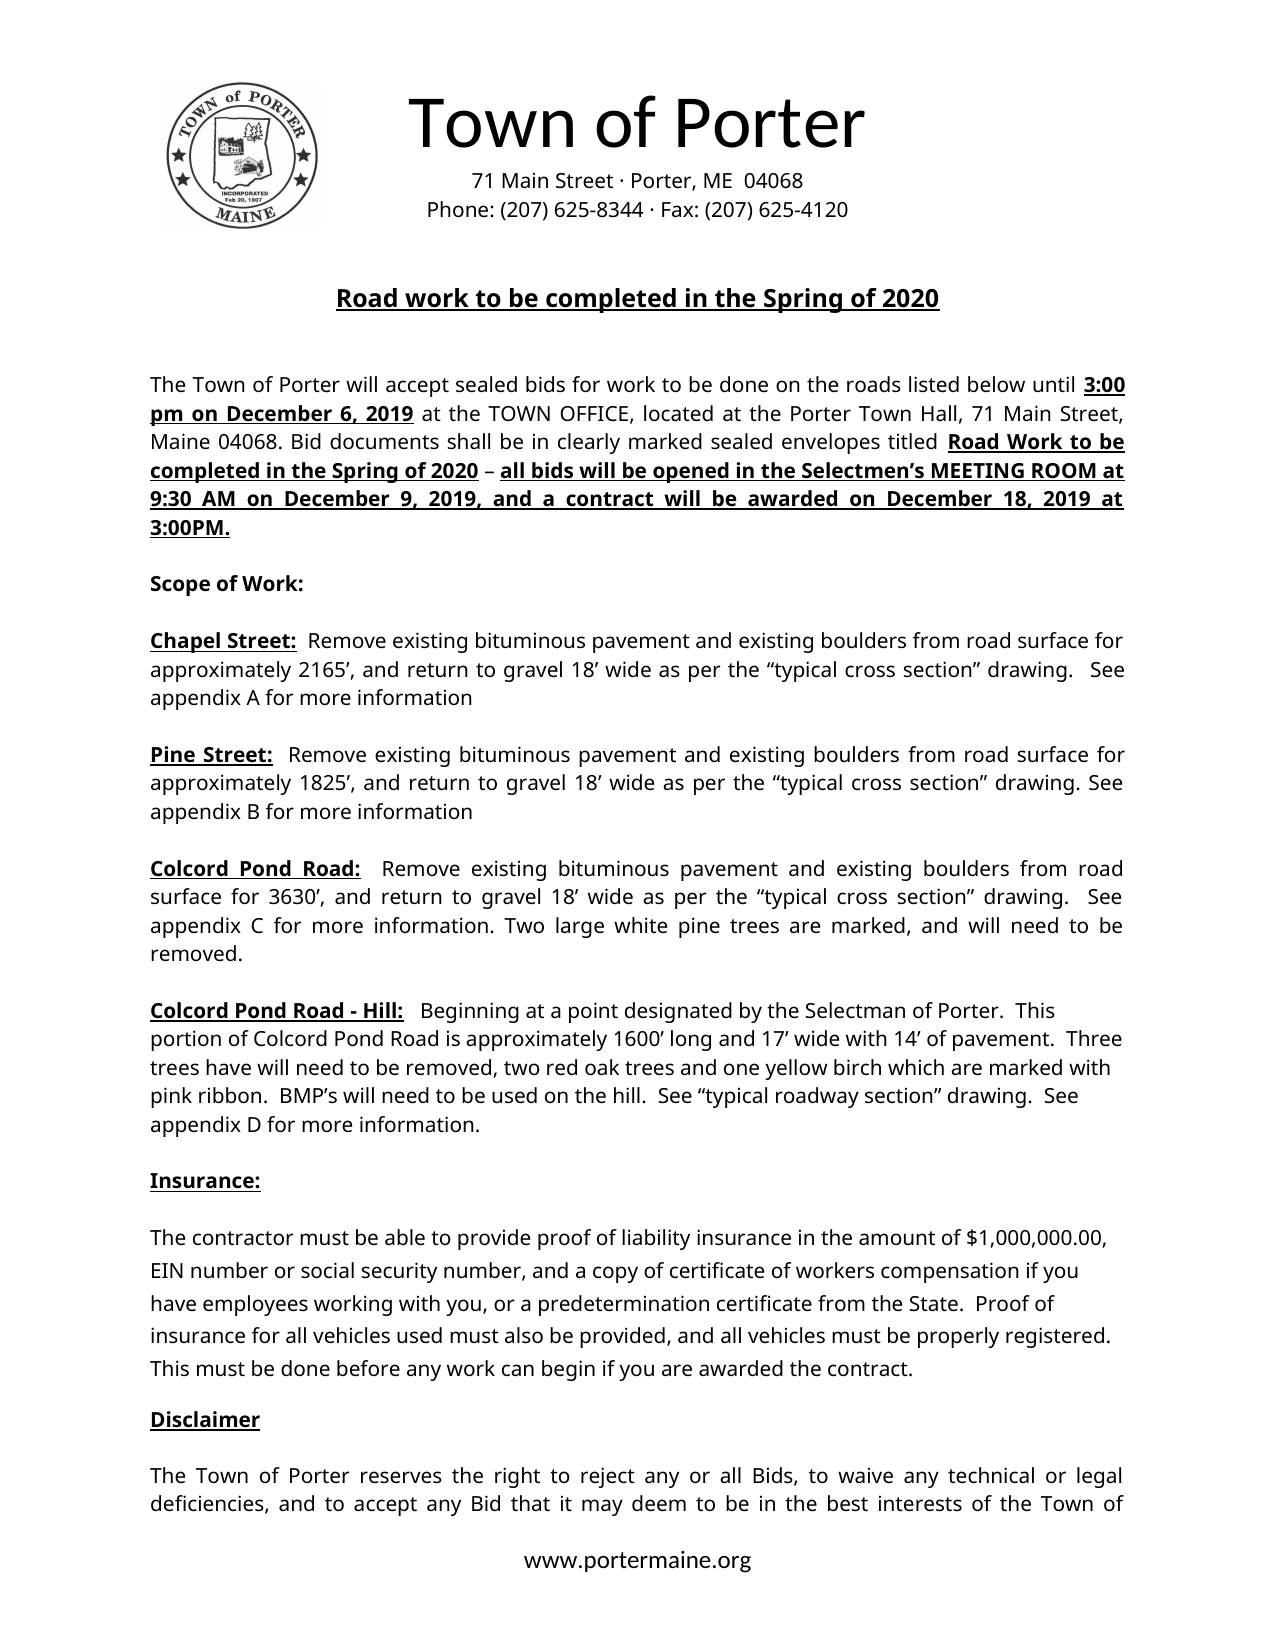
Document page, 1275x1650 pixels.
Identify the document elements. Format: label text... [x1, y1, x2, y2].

text Disclaimer [150, 1407, 1125, 1432]
text The Town of Porter will accept sealed bids for work to be done on the roads listed below until 3:00 pm on December 6, 2019 at the TOWN OFFICE, located at the Porter Town Hall, 71 Main Street, Maine 04068. Bid documents shall be in clearly marked sealed envelopes titled Road Work to be completed in the Spring of 2020 – all bids will be opened in the Selectmen’s MEETING ROOM at 9:30 AM on December 9, 2019, and a contract will be awarded on December 18, 2019 at 3:00PM. [150, 370, 1125, 541]
text Road work to be completed in the Spring of 2020 [150, 280, 1125, 314]
text Colcord Pond Road - Hill: Beginning at a point designated by the Selectman of Porter. This portion of Colcord Pond Road is approximately 1600’ long and 17’ wide with 14’ of pavement. Three trees have will need to be removed, two red oak trees and one yellow birch which are marked with pink ribbon. BMP’s will need to be used on the hill. See “typical roadway section” drawing. See appendix D for more information. [150, 996, 1125, 1138]
text Scope of Work: [150, 569, 1125, 598]
picture [162, 82, 322, 229]
text Chapel Street: Remove existing bituminous pavement and existing boulders from road surface for approximately 2165’, and return to gravel 18’ wide as per the “typical cross section” drawing. See appendix A for more information [150, 626, 1125, 712]
text The contractor must be able to provide proof of liability insurance in the amount of $1,000,000.00, EIN number or social security number, and a copy of certificate of workers compensation if you have employees working with you, or a predetermination certificate from the State. Proof of insurance for all vehicles used must also be provided, and all vehicles must be properly registered. This must be done before any work can begin if you are awarded the contract. [150, 1223, 1125, 1382]
text Insurance: [150, 1167, 1125, 1195]
text Pine Street: Remove existing bituminous pavement and existing boulders from road surface for approximately 1825’, and return to gravel 18’ wide as per the “typical cross section” drawing. See appendix B for more information [150, 740, 1125, 825]
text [150, 1461, 1125, 1518]
text Colcord Pond Road: Remove existing bituminous pavement and existing boulders from road surface for 3630’, and return to gravel 18’ wide as per the “typical cross section” drawing. See appendix C for more information. Two large white pine trees are marked, and will need to be removed. [150, 854, 1125, 968]
